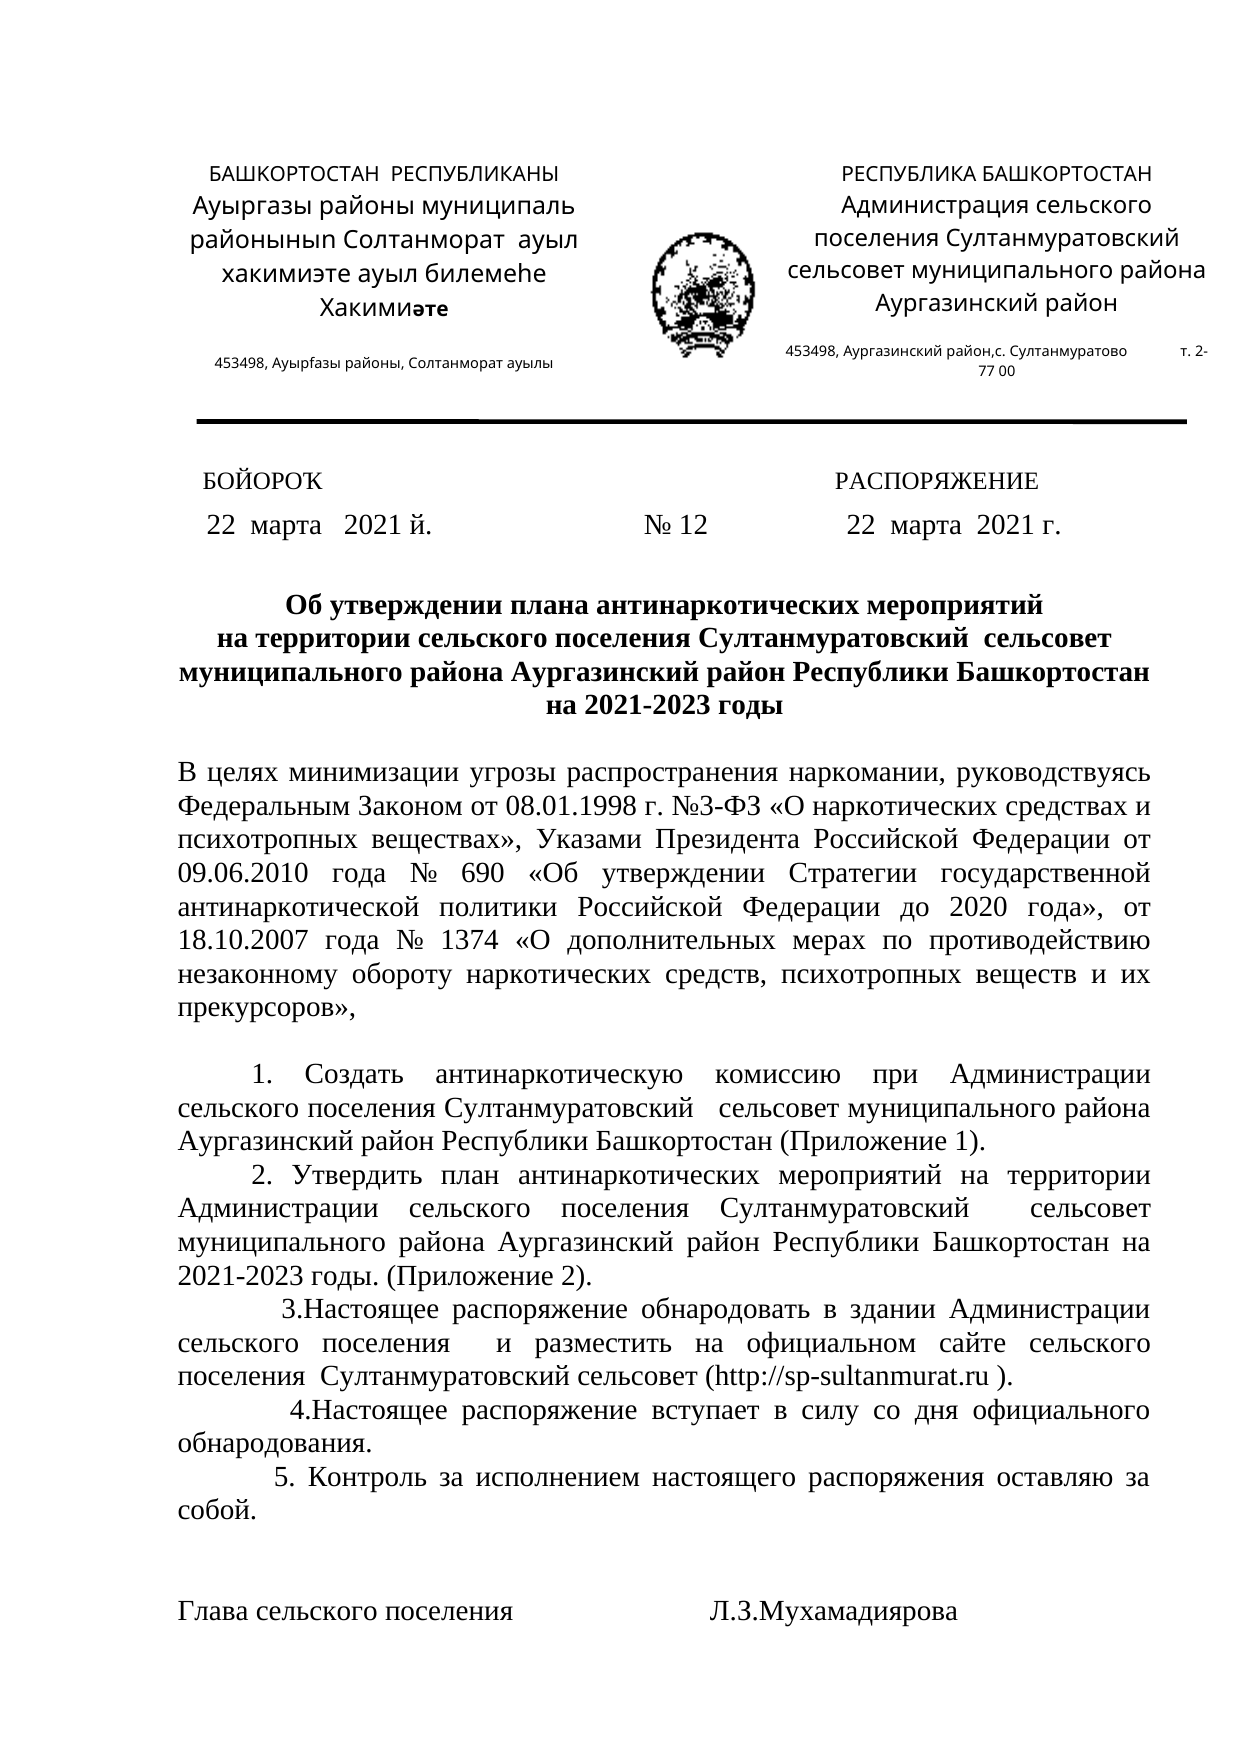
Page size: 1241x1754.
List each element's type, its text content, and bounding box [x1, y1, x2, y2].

text 2. Утвердить план антинаркотических мероприятий на территории Администрации сельского поселения Султанмуратовский сельсовет муниципального района Аургазинский район Республики Башкортостан на 2021-2023 годы. (Приложение 2). [177, 1157, 1152, 1291]
text Глава сельского поселения Л.З.Мухамадиярова [177, 1593, 1152, 1627]
text Об утверждении плана антинаркотических мероприятий [177, 587, 1152, 620]
table_header [605, 159, 768, 401]
text В целях минимизации угрозы распространения наркомании, руководствуясь Федеральным Законом от 08.01.1998 г. №3-ФЗ «О наркотических средствах и психотропных веществах», Указами Президента Российской Федерации от 09.06.2010 года № 690 «Об утверждении Стратегии государственной антинаркотической политики Российской Федерации до 2020 года», от 18.10.2007 года № 1374 «О дополнительных мерах по противодействию незаконному обороту наркотических средств, психотропных веществ и их прекурсоров», [177, 754, 1152, 1023]
text 1. Создать антинаркотическую комиссию при Администрации сельского поселения Султанмуратовский сельсовет муниципального района Аургазинский район Республики Башкортостан (Приложение 1). [177, 1056, 1152, 1157]
text БОЙОРОҠ РАСПОРЯЖЕНИЕ [177, 466, 1152, 495]
text 4.Настоящее распоряжение вступает в силу со дня официального обнародования. [177, 1392, 1152, 1459]
text на территории сельского поселения Султанмуратовский сельсовет [177, 620, 1152, 654]
table_header РЕСПУБЛИКА БАШКОРТОСТАН Администрация сельского поселения Султанмуратовский сельсовет муниципального района Аургазинский район 453498, Аургазинский район,с. Султанмуратово т. 2-77 00 [768, 159, 1226, 401]
text 5. Контроль за исполнением настоящего распоряжения оставляю за собой. [177, 1459, 1152, 1526]
text 3.Настоящее распоряжение обнародовать в здании Администрации сельского поселения и разместить на официальном сайте сельского поселения Султанмуратовский сельсовет (http://sp-sultanmurat.ru ). [177, 1291, 1152, 1392]
text 22 марта 2021 й. № 12 22 марта 2021 г. [177, 507, 1152, 541]
text на 2021-2023 годы [177, 687, 1152, 721]
table_header БАШKОРТОСТАН РЕСПУБЛИКАHЫ Ауыргазы районы муниципаль районыныn Солтанморат ауыл хакимиэте ауыл билeмehе Хакимиәте 453498, Ауырfазы районы, Солтанморат ауылы [163, 159, 605, 401]
text муниципального района Аургазинский район Республики Башкортостан [177, 654, 1152, 687]
